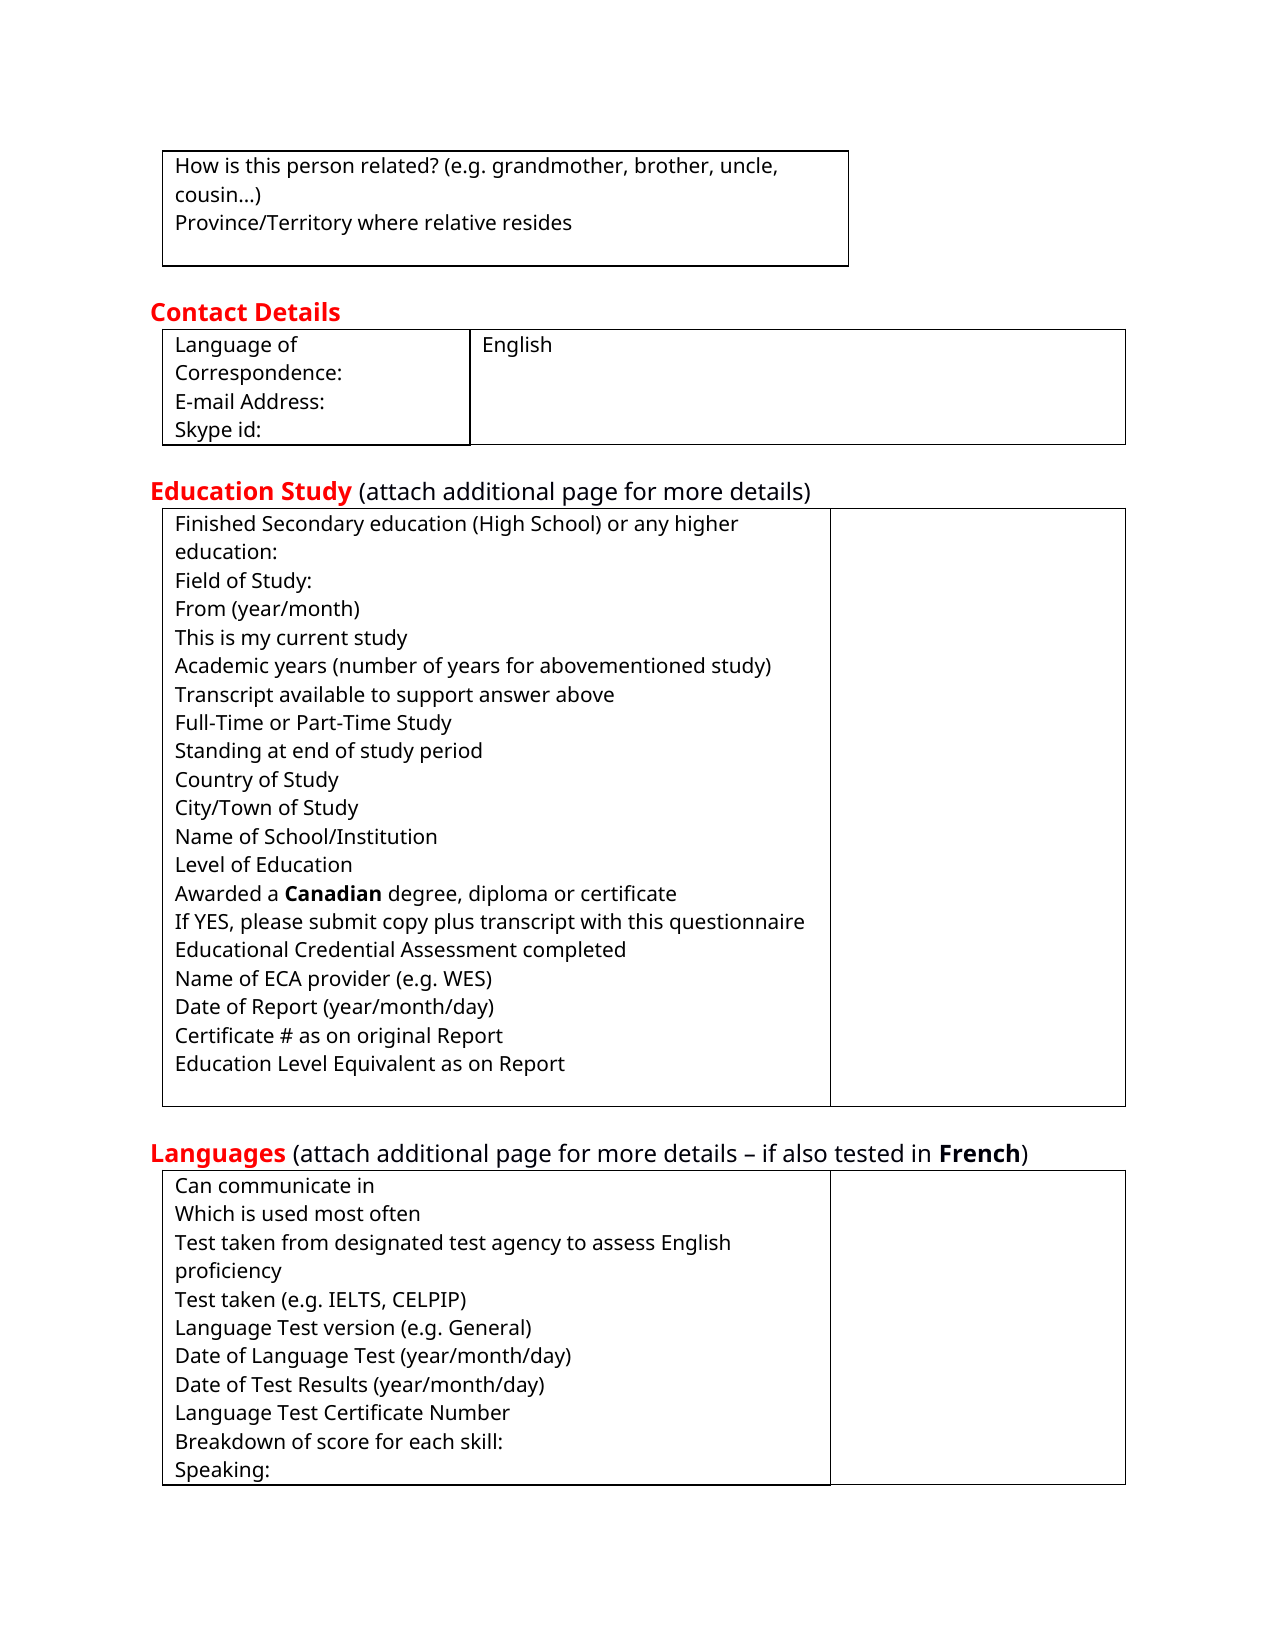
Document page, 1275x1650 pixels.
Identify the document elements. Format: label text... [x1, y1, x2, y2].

text Contact Details [150, 294, 1125, 328]
table_header English [471, 330, 1125, 444]
table_header [831, 509, 1125, 1106]
table_header Finished Secondary education (High School) or any higher education: Field of Study: From (year/month) This is my current study Academic years (number of years for abovementioned study) Transcript available to support answer above Full-Time or Part-Time Study Standing at end of study period Country of Study City/Town of Study Name of School/Institution Level of Education Awarded a Canadian degree, diploma or certificate If YES, please submit copy plus transcript with this questionnaire Educational Credential Assessment completed Name of ECA provider (e.g. WES) Date of Report (year/month/day) Certificate # as on original Report Education Level Equivalent as on Report [163, 509, 830, 1106]
text Education Study (attach additional page for more details) [150, 473, 1125, 507]
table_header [163, 152, 848, 265]
table_header Language of Correspondence: E-mail Address: Skype id: [163, 330, 469, 444]
table_header [831, 1171, 1125, 1484]
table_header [163, 1171, 830, 1484]
text Languages (attach additional page for more details – if also tested in French) [150, 1135, 1125, 1169]
